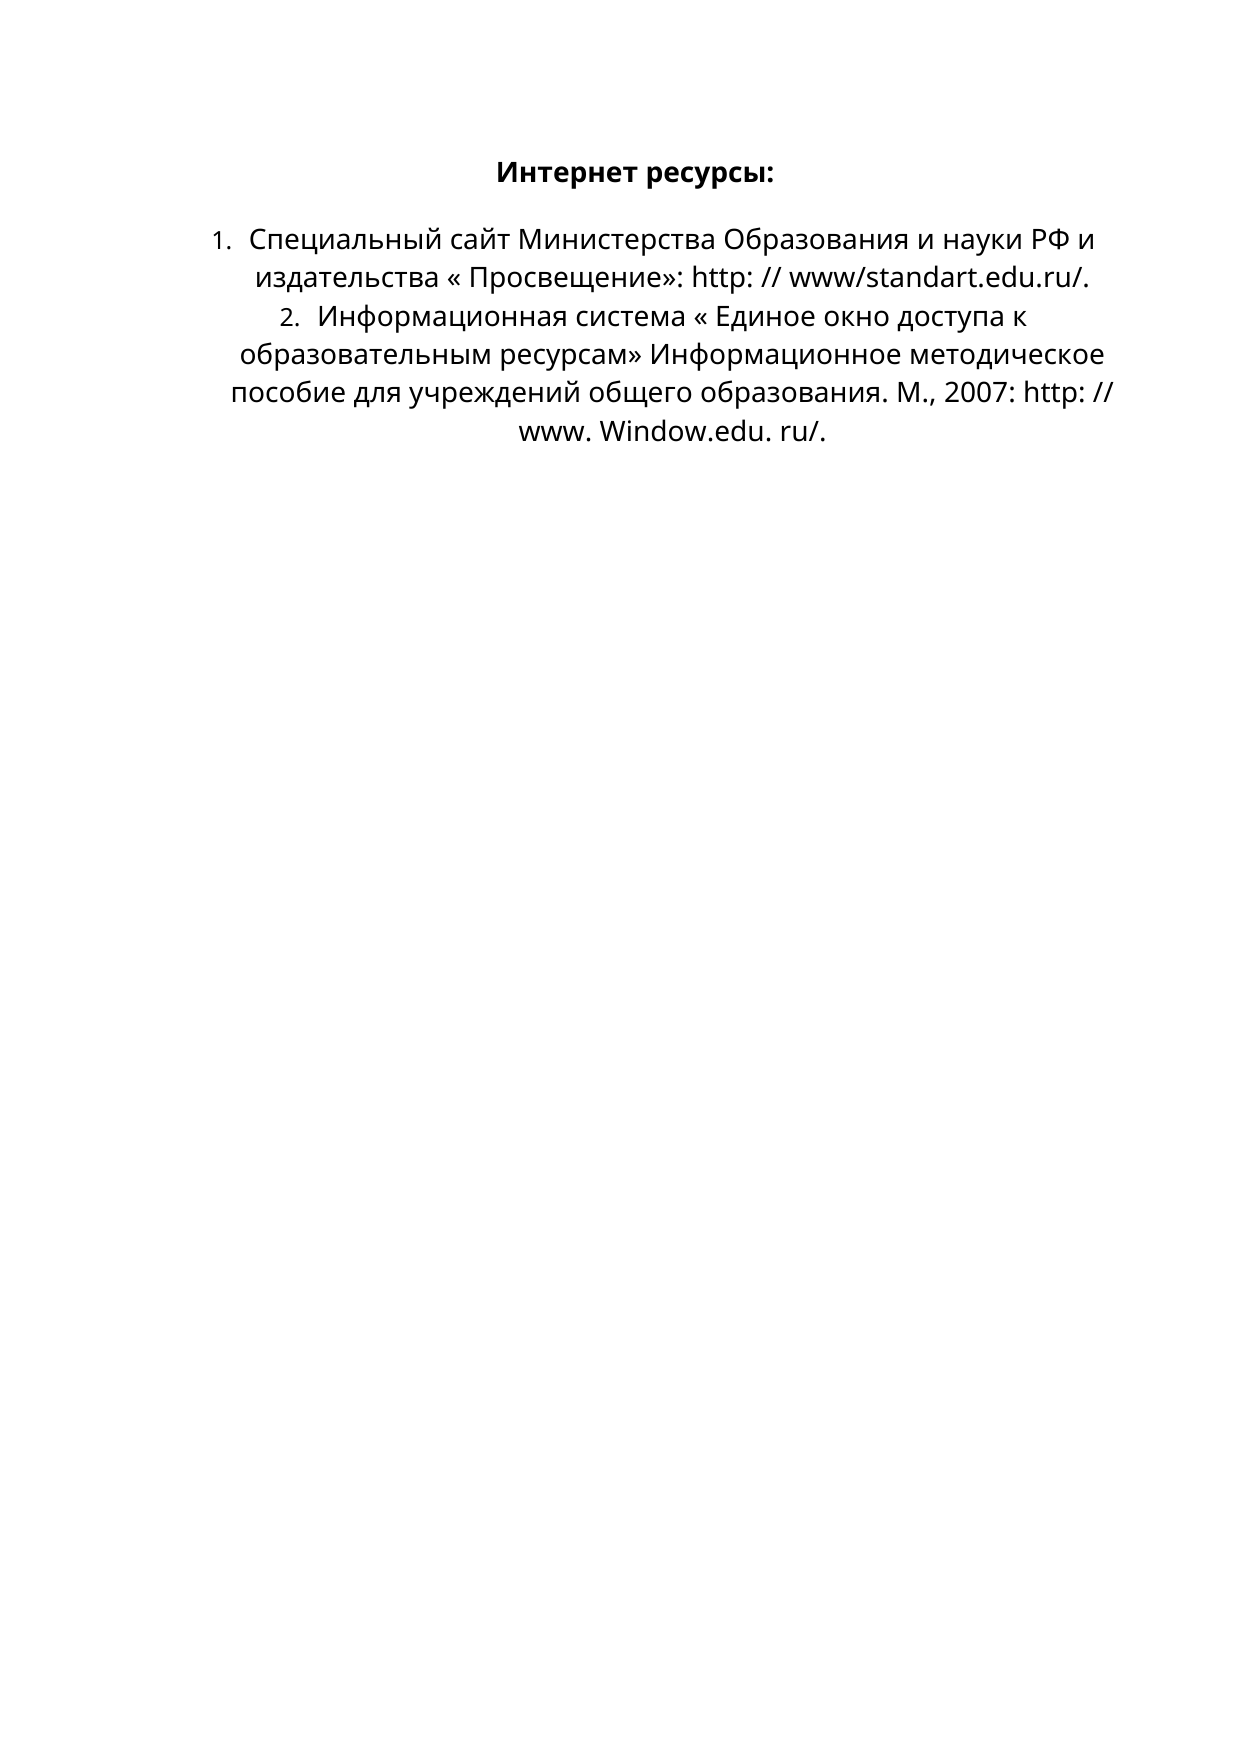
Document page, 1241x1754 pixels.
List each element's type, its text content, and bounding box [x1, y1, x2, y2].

text Интернет ресурсы: [118, 152, 1152, 190]
list Информационная система « Единое окно доступа к образовательным ресурсам» Информационное методическое пособие для учреждений общего образования. М., 2007: http: // www. Window.edu. ru/. [156, 325, 1152, 478]
list Специальный сайт Министерства Образования и науки РФ и издательства « Просвещение»: http: // www/standart.edu.ru/. [156, 219, 1152, 296]
